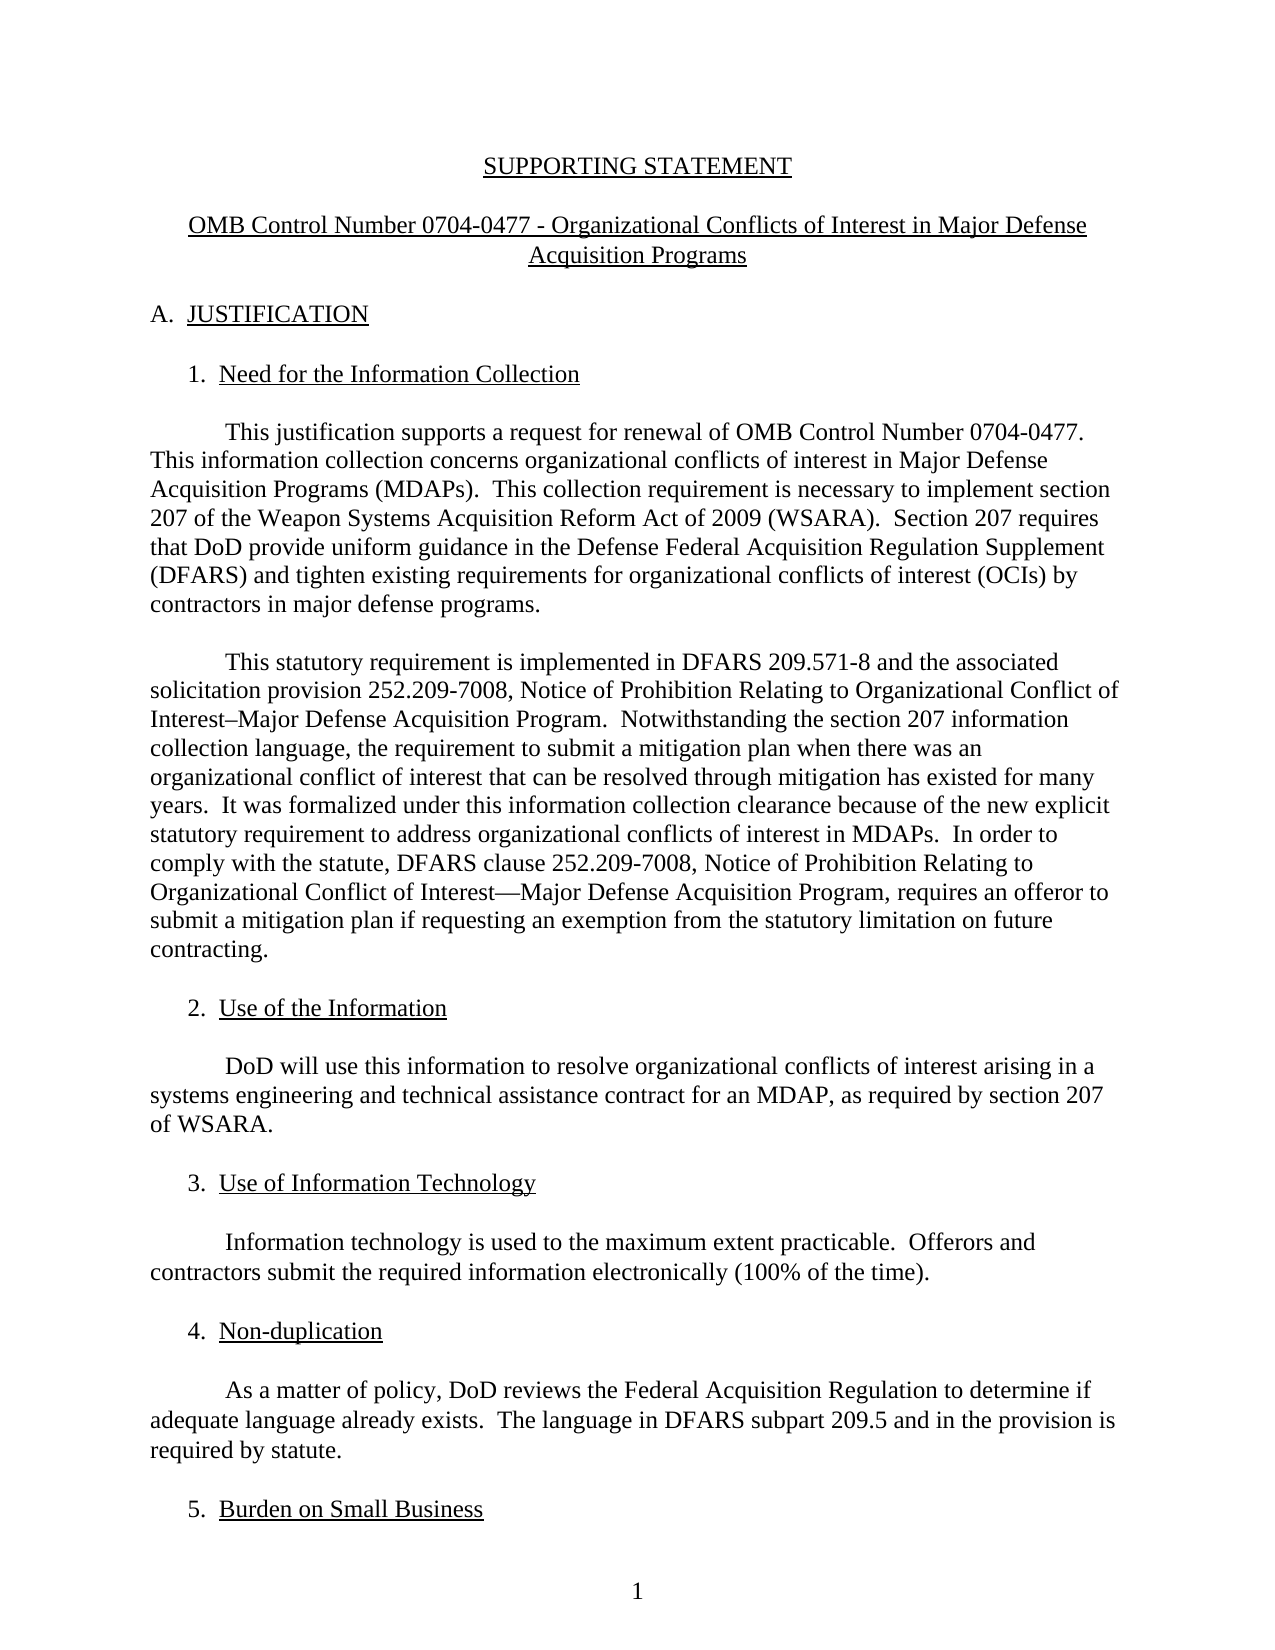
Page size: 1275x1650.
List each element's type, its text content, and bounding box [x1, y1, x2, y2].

text Information technology is used to the maximum extent practicable. Offerors and contractors submit the required information electronically (100% of the time). [150, 1226, 1125, 1286]
text 3. Use of Information Technology [150, 1167, 1125, 1197]
text This justification supports a request for renewal of OMB Control Number 0704-0477. This information collection concerns organizational conflicts of interest in Major Defense Acquisition Programs (MDAPs). This collection requirement is necessary to implement section 207 of the Weapon Systems Acquisition Reform Act of 2009 (WSARA). Section 207 requires that DoD provide uniform guidance in the Defense Federal Acquisition Regulation Supplement (DFARS) and tighten existing requirements for organizational conflicts of interest (OCIs) by contractors in major defense programs. [150, 417, 1125, 618]
text SUPPORTING STATEMENT [150, 150, 1125, 180]
text 4. Non-duplication [150, 1315, 1125, 1345]
text As a matter of policy, DoD reviews the Federal Acquisition Regulation to determine if adequate language already exists. The language in DFARS subpart 209.5 and in the provision is required by statute. [150, 1374, 1125, 1464]
text OMB Control Number 0704-0477 - Organizational Conflicts of Interest in Major Defense Acquisition Programs [150, 209, 1125, 269]
text DoD will use this information to resolve organizational conflicts of interest arising in a systems engineering and technical assistance contract for an MDAP, as required by section 207 of WSARA. [150, 1051, 1125, 1137]
text A. JUSTIFICATION [150, 298, 1125, 328]
text 1. Need for the Information Collection [150, 357, 1125, 387]
text 5. Burden on Small Business [150, 1493, 1125, 1523]
text This statutory requirement is implemented in DFARS 209.571-8 and the associated solicitation provision 252.209-7008, Notice of Prohibition Relating to Organizational Conflict of Interest–Major Defense Acquisition Program. Notwithstanding the section 207 information collection language, the requirement to submit a mitigation plan when there was an organizational conflict of interest that can be resolved through mitigation has existed for many years. It was formalized under this information collection clearance because of the new explicit statutory requirement to address organizational conflicts of interest in MDAPs. In order to comply with the statute, DFARS clause 252.209-7008, Notice of Prohibition Relating to Organizational Conflict of Interest—Major Defense Acquisition Program, requires an offeror to submit a mitigation plan if requesting an exemption from the statutory limitation on future contracting. [150, 647, 1125, 963]
text 2. Use of the Information [150, 992, 1125, 1022]
